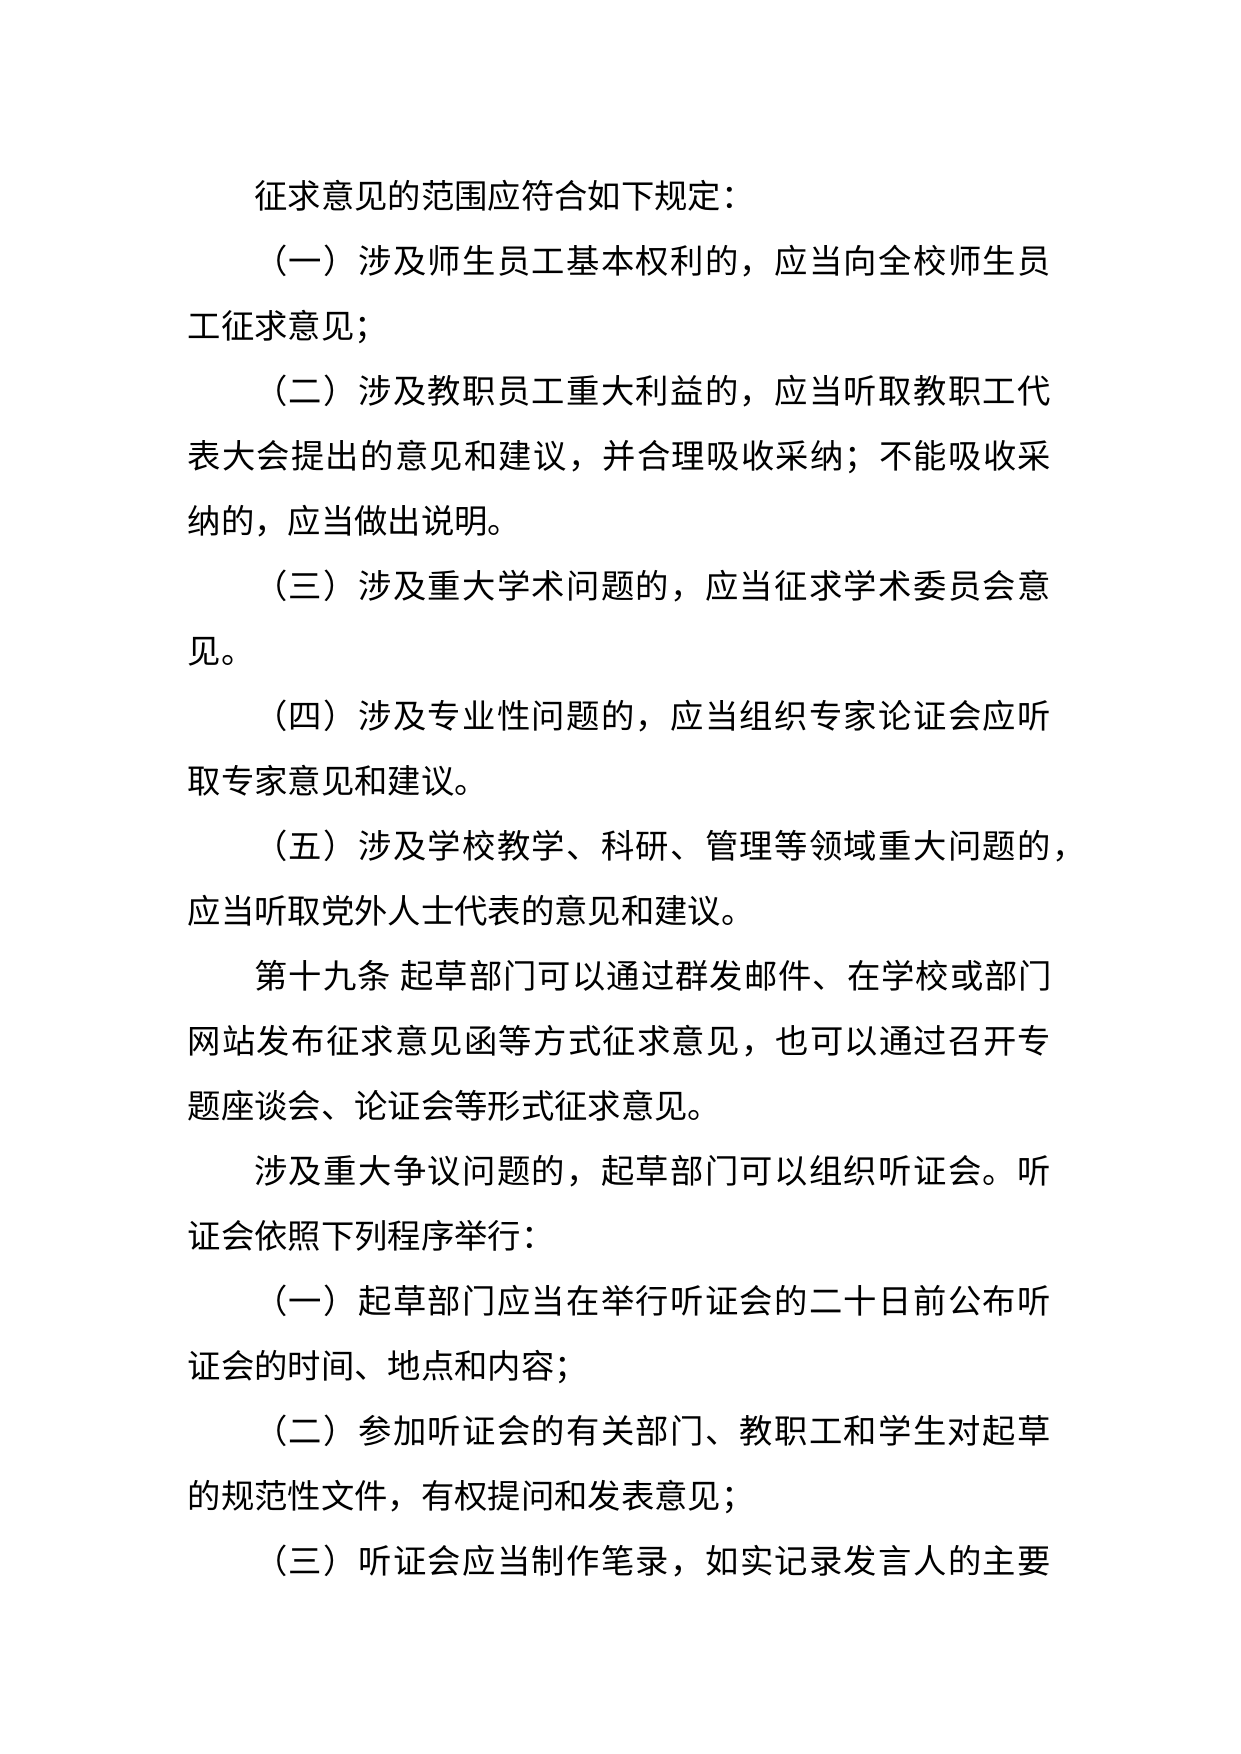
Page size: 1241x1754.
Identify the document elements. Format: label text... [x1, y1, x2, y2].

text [187, 1527, 1053, 1592]
text （二）参加听证会的有关部门、教职工和学生对起草的规范性文件，有权提问和发表意见； [187, 1397, 1053, 1527]
text （五）涉及学校教学、科研、管理等领域重大问题的，应当听取党外人士代表的意见和建议。 [187, 812, 1053, 942]
text 征求意见的范围应符合如下规定： [187, 162, 1053, 227]
text 涉及重大争议问题的，起草部门可以组织听证会。听证会依照下列程序举行： [187, 1137, 1053, 1267]
text 第十九条起草部门可以通过群发邮件、在学校或部门网站发布征求意见函等方式征求意见，也可以通过召开专题座谈会、论证会等形式征求意见。 [187, 942, 1053, 1137]
text （四）涉及专业性问题的，应当组织专家论证会应听取专家意见和建议。 [187, 682, 1053, 812]
text （二）涉及教职员工重大利益的，应当听取教职工代表大会提出的意见和建议，并合理吸收采纳；不能吸收采纳的，应当做出说明。 [187, 357, 1053, 552]
text （一）起草部门应当在举行听证会的二十日前公布听证会的时间、地点和内容； [187, 1267, 1053, 1397]
text （三）涉及重大学术问题的，应当征求学术委员会意见。 [187, 552, 1053, 682]
text （一）涉及师生员工基本权利的，应当向全校师生征求意见； [187, 227, 1053, 357]
